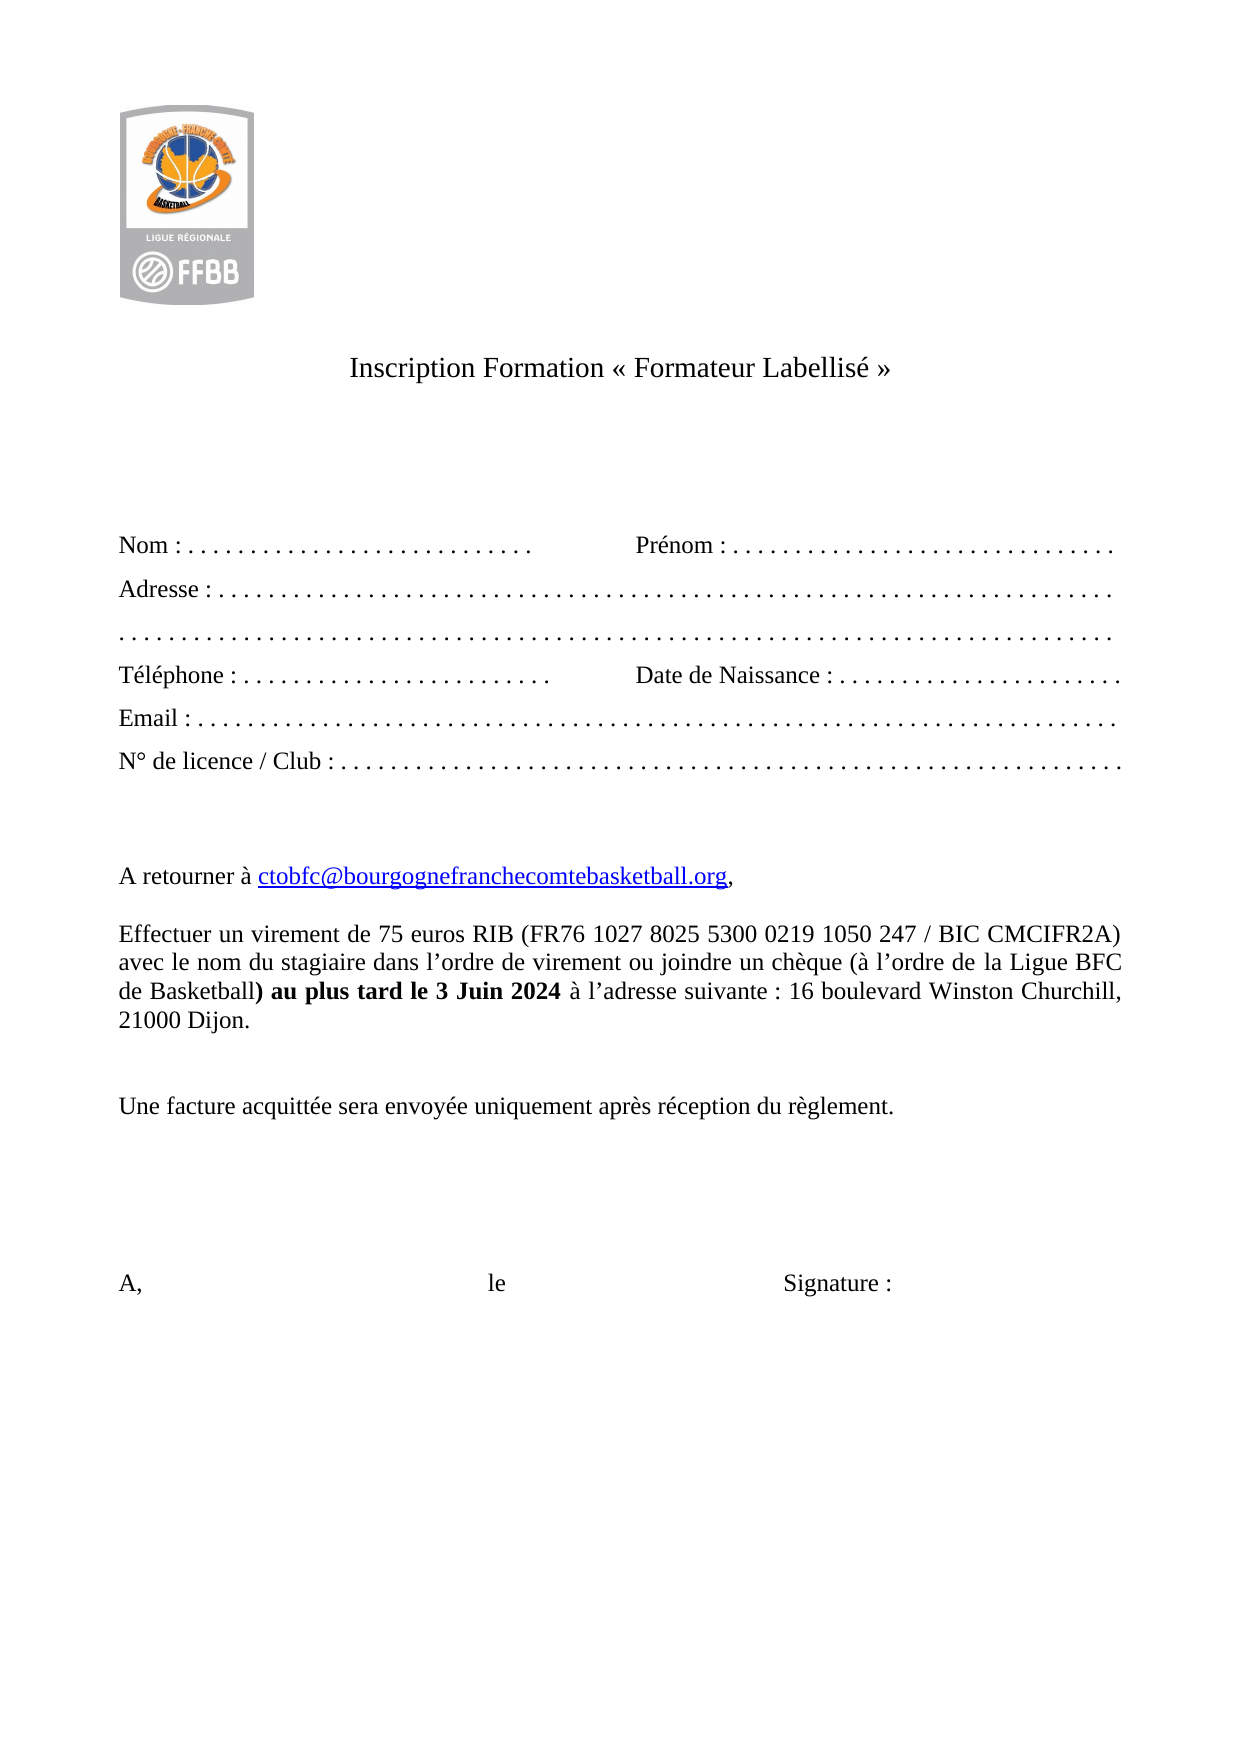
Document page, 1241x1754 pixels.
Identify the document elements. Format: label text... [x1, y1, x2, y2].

text Adresse : . . . . . . . . . . . . . . . . . . . . . . . . . . . . . . . . . . . . . . . . . . . . . . . . . . . . . . . . . . . . . . . . . . . . . . . . [118, 574, 1134, 602]
picture [120, 105, 254, 305]
text Inscription Formation « Formateur Labellisé » [106, 350, 1134, 384]
text Effectuer un virement de 75 euros RIB (FR76 1027 8025 5300 0219 1050 247 / BIC CMCIFR2A) avec le nom du stagiaire dans l’ordre de virement ou joindre un chèque (à l’ordre de la Ligue BFC de Basketball) au plus tard le 3 Juin 2024 à l’adresse suivante : 16 boulevard Winston Churchill, 21000 Dijon. [118, 919, 1122, 1034]
text N° de licence / Club : . . . . . . . . . . . . . . . . . . . . . . . . . . . . . . . . . . . . . . . . . . . . . . . . . . . . . . . . . . . . . . . [118, 746, 1134, 775]
text . . . . . . . . . . . . . . . . . . . . . . . . . . . . . . . . . . . . . . . . . . . . . . . . . . . . . . . . . . . . . . . . . . . . . . . . . . . . . . . . Téléphone : . . . . . . . . . . . . . . . . . . . . . . . . . Date de Naissance : . . . . . . . . . . . . . . . . . . . . . . . Email : . . . . . . . . . . . . . . . . . . . . . . . . . . . . . . . . . . . . . . . . . . . . . . . . . . . . . . . . . . . . . . . . . . . . . . . . . . [118, 617, 1121, 732]
text A, le Signature : [118, 1268, 1134, 1297]
text Une facture acquittée sera envoyée uniquement après réception du règlement. [118, 1091, 1134, 1120]
text A retourner à ctobfc@bourgognefranchecomtebasketball.org, [118, 861, 1122, 890]
text Nom : . . . . . . . . . . . . . . . . . . . . . . . . . . . . Prénom : . . . . . . . . . . . . . . . . . . . . . . . . . . . . . . . [118, 531, 1134, 559]
